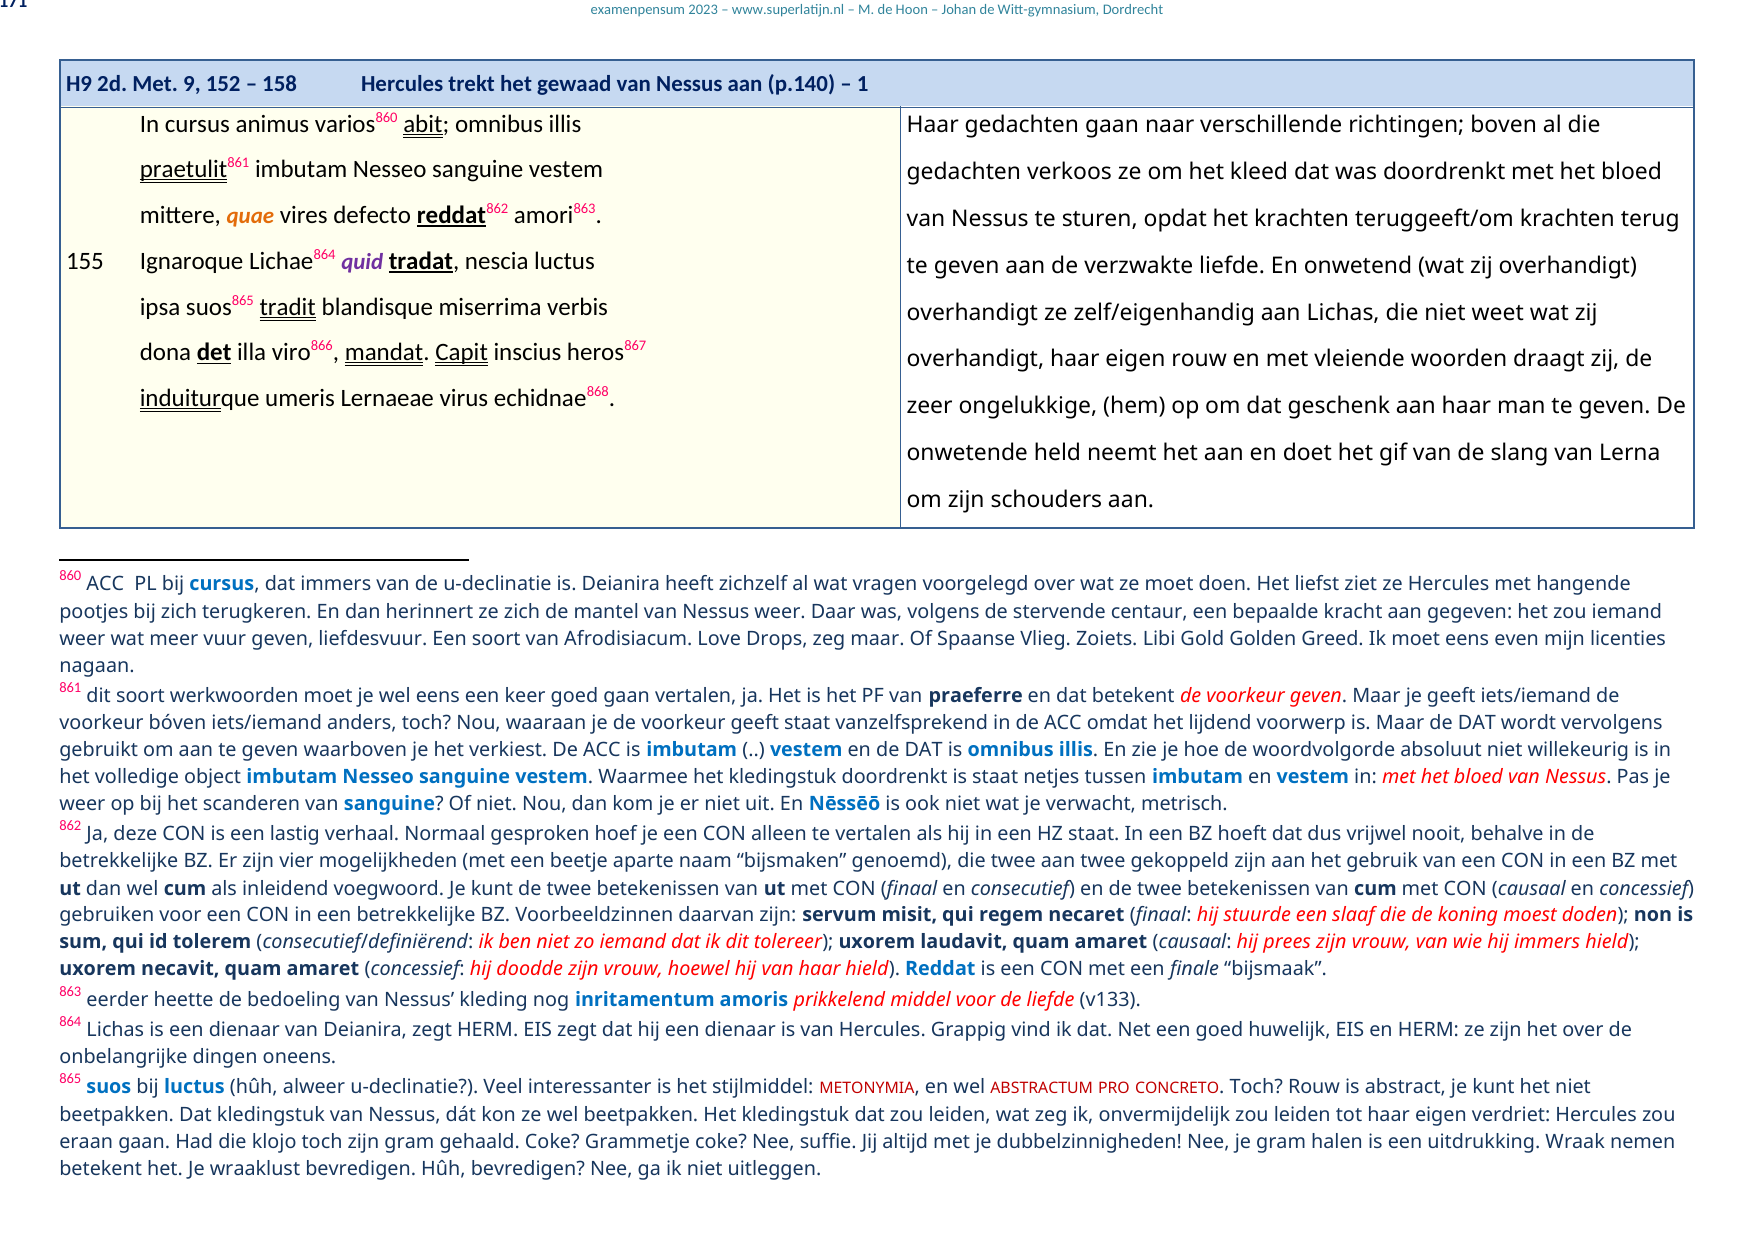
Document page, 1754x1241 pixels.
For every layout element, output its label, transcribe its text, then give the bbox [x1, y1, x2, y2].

table_cell Haar gedachten gaan naar verschillende richtingen; boven al die gedachten verkoos ze om het kleed dat was doordrenkt met het bloed van Nessus te sturen, opdat het krachten teruggeeft/om krachten terug te geven aan de verzwakte liefde. En onwetend (wat zij overhandigt) overhandigt ze zelf/eigenhandig aan Lichas, die niet weet wat zij overhandigt, haar eigen rouw en met vleiende woorden draagt zij, de zeer ongelukkige, (hem) op om dat geschenk aan haar man te geven. De onwetende held neemt het aan en doet het gif van de slang van Lerna om zijn schouders aan. [901, 108, 1693, 527]
table_cell In cursus animus varios abit; omnibus illis praetulit imbutam Nesseo sanguine vestem mittere, quae vires defecto reddat amori. 155 Ignaroque Lichae quid tradat, nescia luctus ipsa suos tradit blandisque miserrima verbis dona det illa viro, mandat. Capit inscius heros induiturque umeris Lernaeae virus echidnae. [61, 108, 900, 527]
table_header H9 2d. Met. 9, 152 – 158 Hercules trekt het gewaad van Nessus aan (p.140) – 1 [61, 61, 1693, 106]
